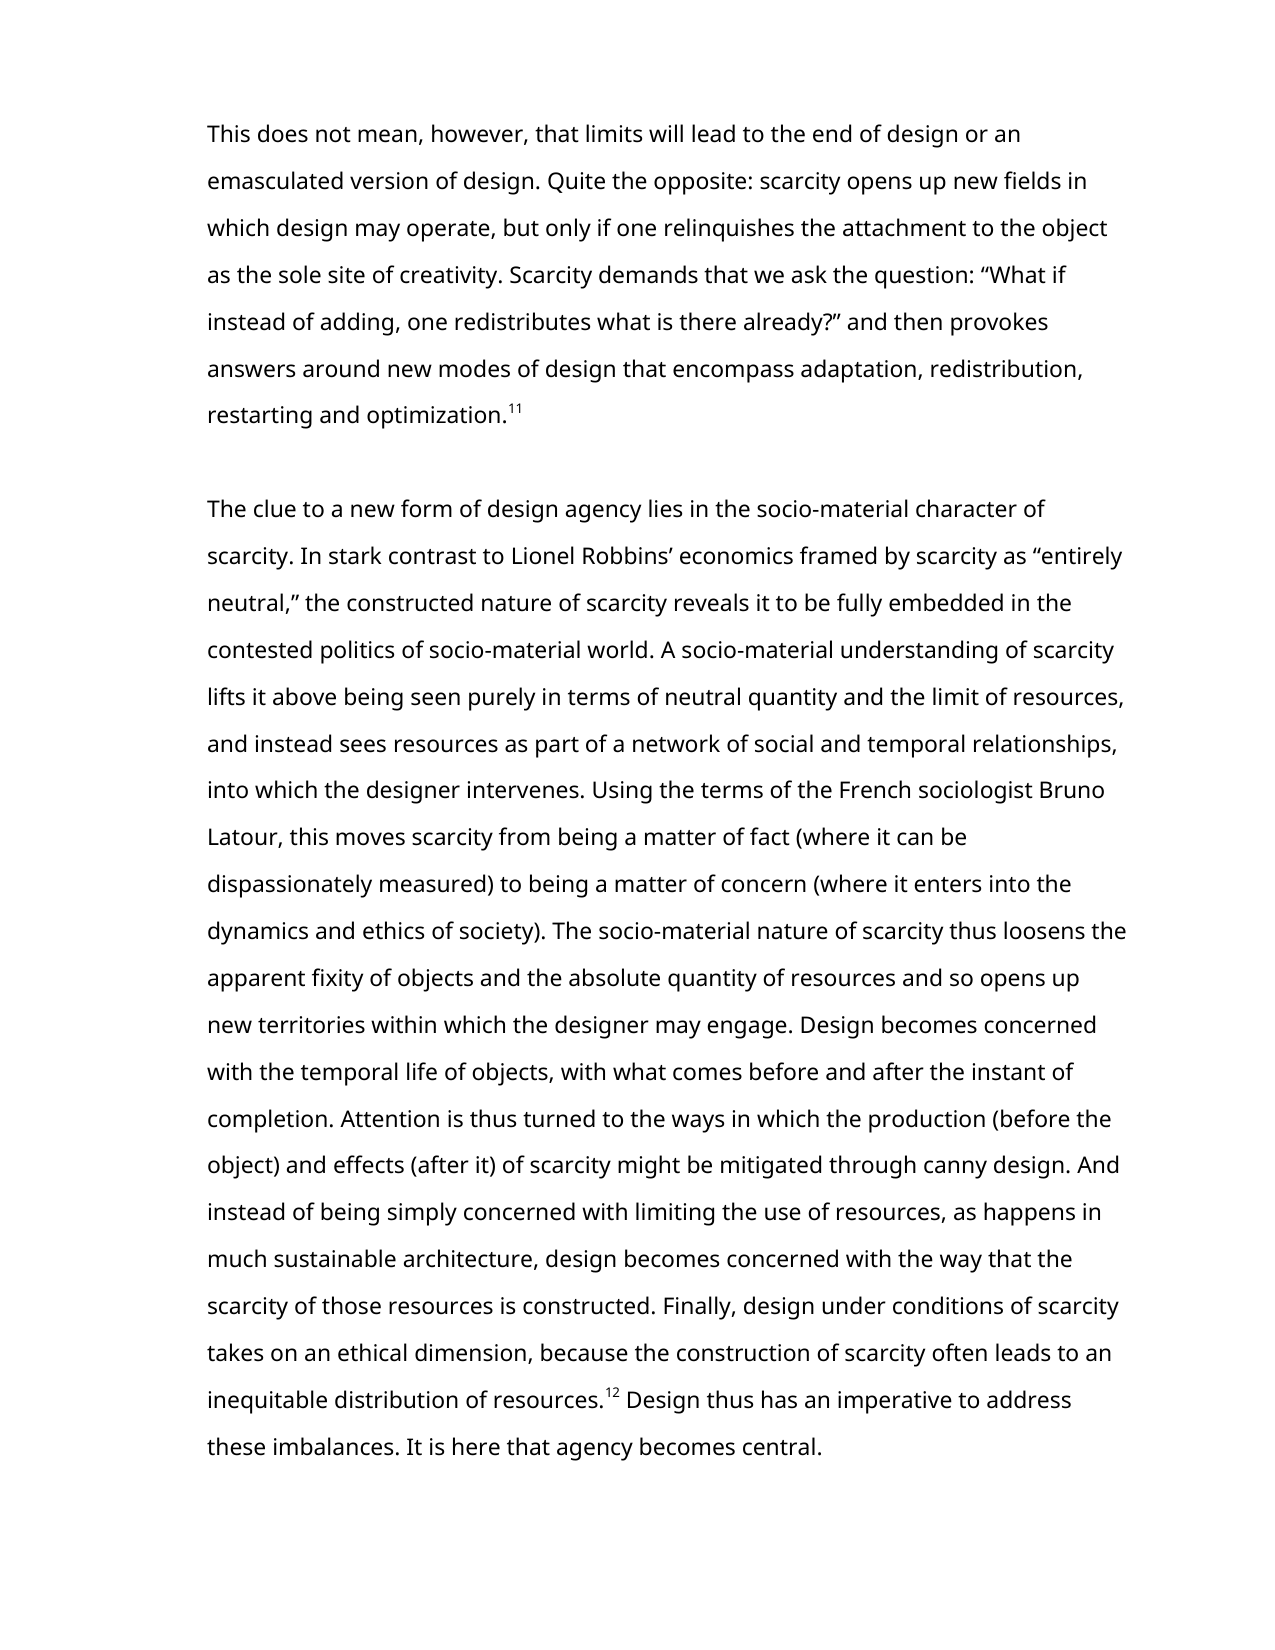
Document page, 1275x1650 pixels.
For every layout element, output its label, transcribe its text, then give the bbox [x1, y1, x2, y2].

text The clue to a new form of design agency lies in the socio-material character of scarcity. In stark contrast to Lionel Robbins’ economics framed by scarcity as “entirely neutral,” the constructed nature of scarcity reveals it to be fully embedded in the contested politics of socio-material world. A socio-material understanding of scarcity lifts it above being seen purely in terms of neutral quantity and the limit of resources, and instead sees resources as part of a network of social and temporal relationships, into which the designer intervenes. Using the terms of the French sociologist Bruno Latour, this moves scarcity from being a matter of fact (where it can be dispassionately measured) to being a matter of concern (where it enters into the dynamics and ethics of society). The socio-material nature of scarcity thus loosens the apparent fixity of objects and the absolute quantity of resources and so opens up new territories within which the designer may engage. Design becomes concerned with the temporal life of objects, with what comes before and after the instant of completion. Attention is thus turned to the ways in which the production (before the object) and effects (after it) of scarcity might be mitigated through canny design. And instead of being simply concerned with limiting the use of resources, as happens in much sustainable architecture, design becomes concerned with the way that the scarcity of those resources is constructed. Finally, design under conditions of scarcity takes on an ethical dimension, because the construction of scarcity often leads to an inequitable distribution of resources. Design thus has an imperative to address these imbalances. It is here that agency becomes central. [207, 493, 1127, 1462]
text This does not mean, however, that limits will lead to the end of design or an emasculated version of design. Quite the opposite: scarcity opens up new fields in which design may operate, but only if one relinquishes the attachment to the object as the sole site of creativity. Scarcity demands that we ask the question: “What if instead of adding, one redistributes what is there already?” and then provokes answers around new modes of design that encompass adaptation, redistribution, restarting and optimization. [207, 118, 1127, 431]
